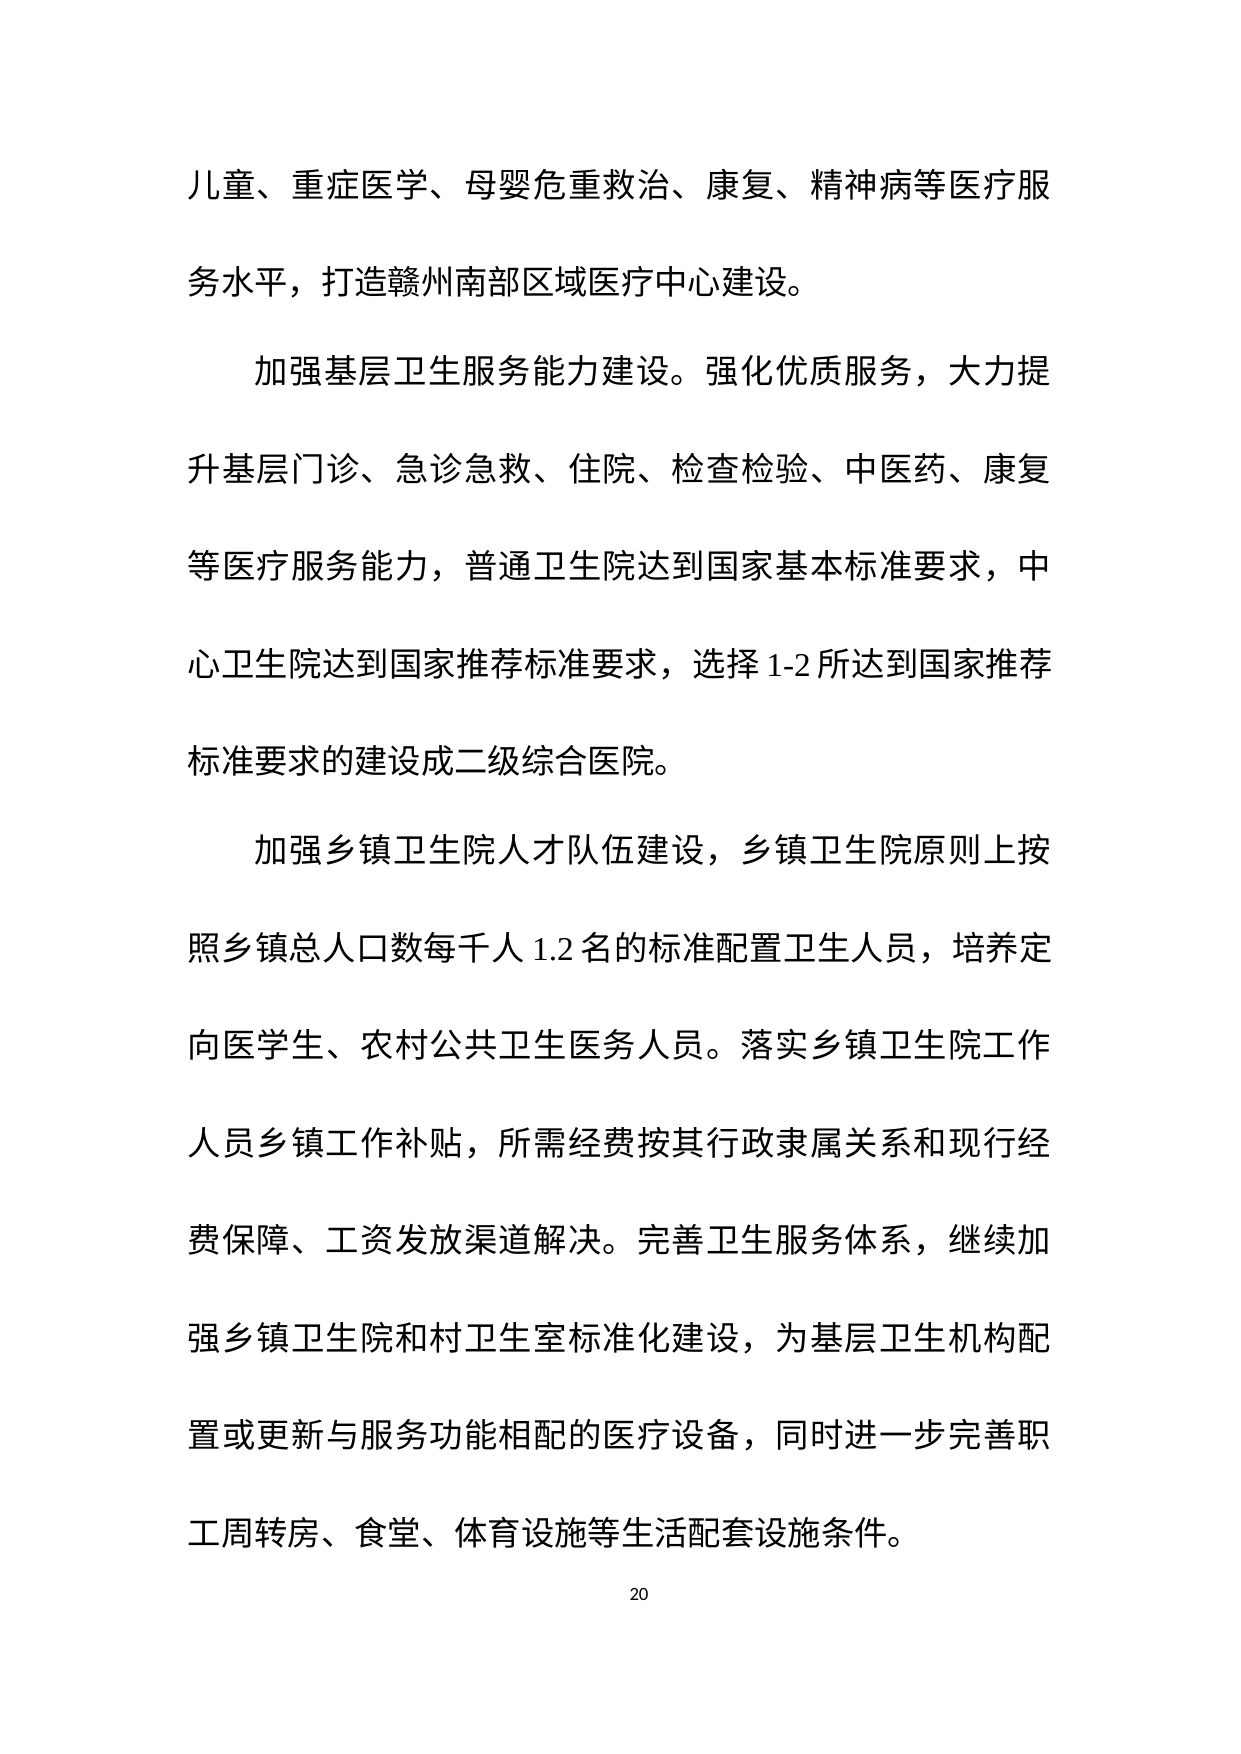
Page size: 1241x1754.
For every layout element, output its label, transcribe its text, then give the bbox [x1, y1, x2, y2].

text 加强基层卫生服务能力建设。强化优质服务，大力提升基层门诊、急诊急救、住院、检查检验、中医药、康复等医疗服务能力，普通卫生院达到国家基本标准要求，中心卫生院达到国家推荐标准要求，选择1-2所达到国家推荐标准要求的建设成二级综合医院。 [187, 337, 1053, 792]
text 加强乡镇卫生院人才队伍建设，乡镇卫生院原则上按照乡镇总人口数每千人1.2名的标准配置卫生人员，培养定向医学生、农村公共卫生医务人员。落实乡镇卫生院工作人员乡镇工作补贴，所需经费按其行政隶属关系和现行经费保障、工资发放渠道解决。完善卫生服务体系，继续加强乡镇卫生院和村卫生室标准化建设，为基层卫生机构配置或更新与服务功能相配的医疗设备，同时进一步完善职工周转房、食堂、体育设施等生活配套设施条件。 [187, 816, 1053, 1563]
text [187, 150, 1053, 312]
